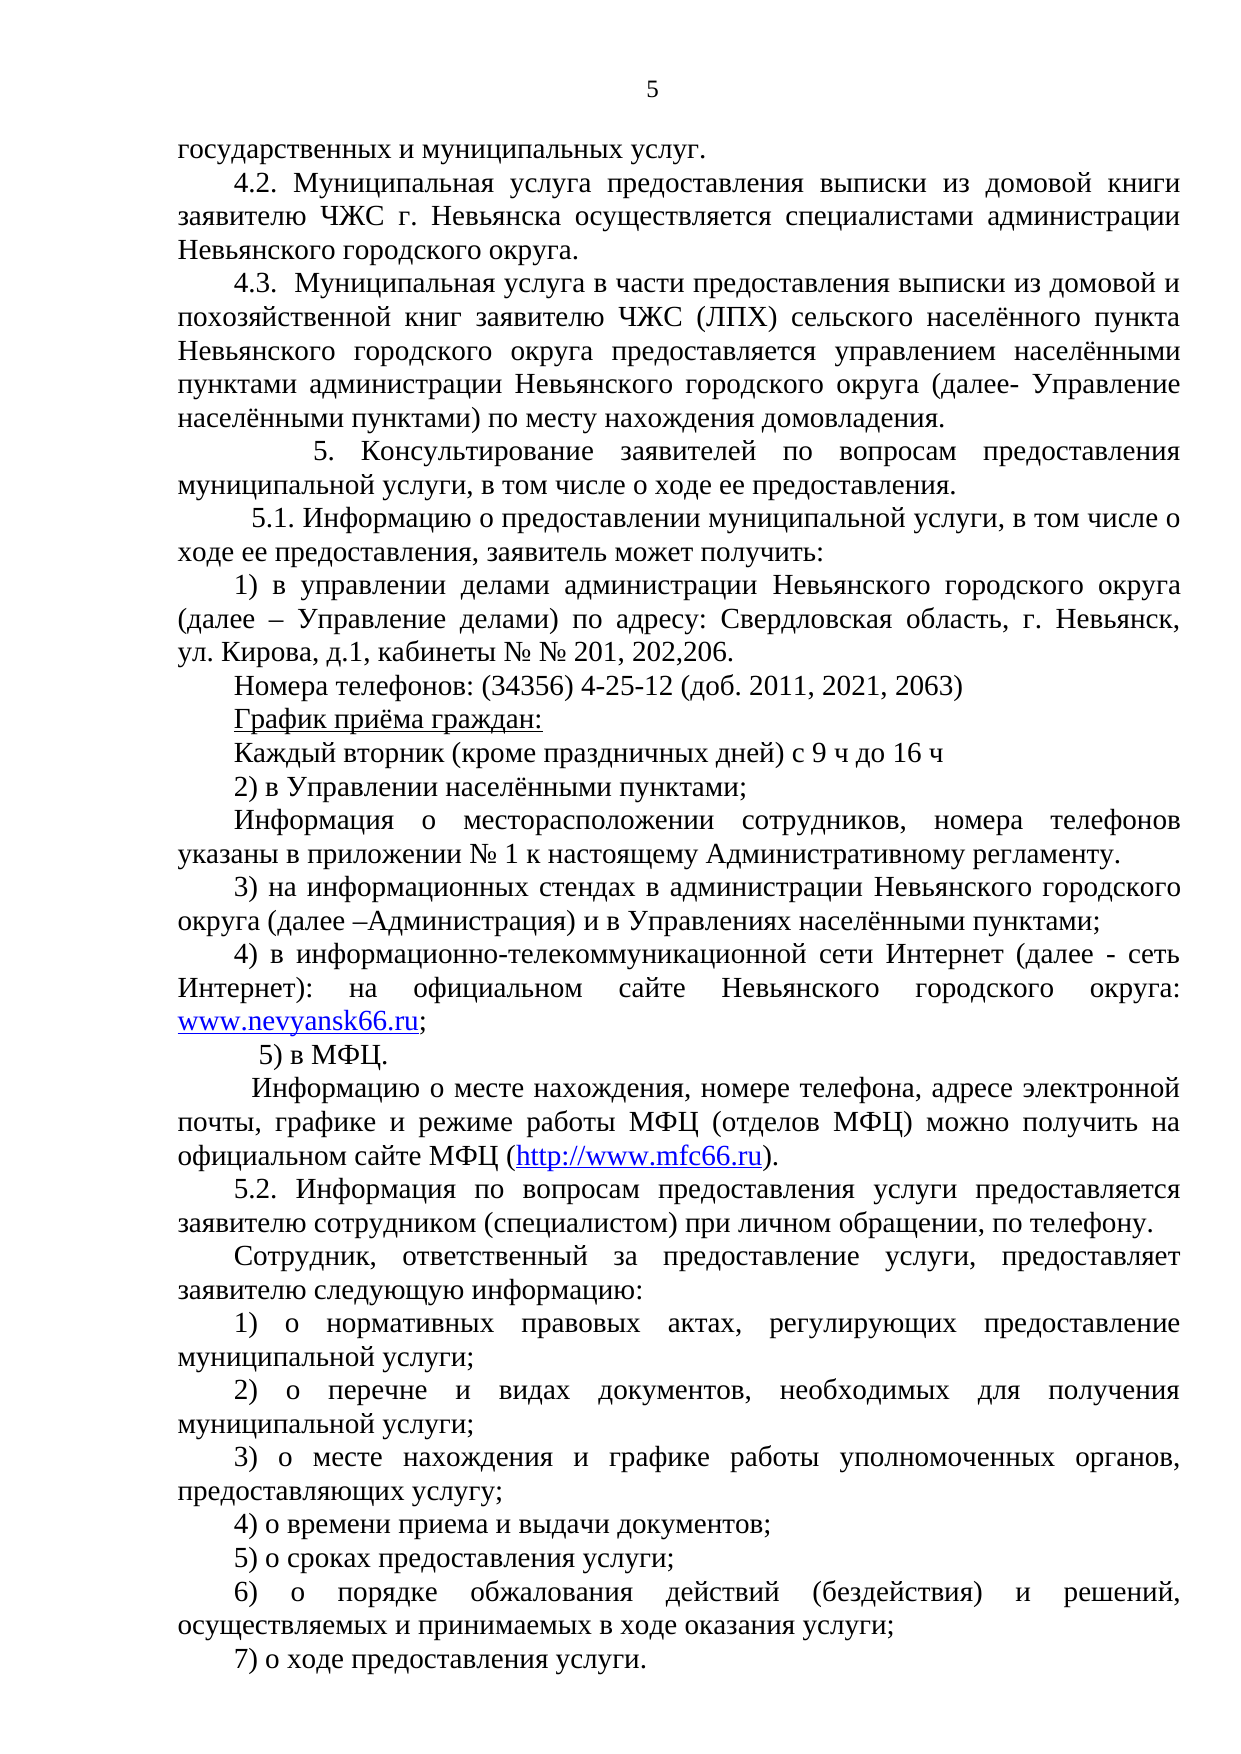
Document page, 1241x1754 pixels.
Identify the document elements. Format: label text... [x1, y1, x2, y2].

text 2) о перечне и видах документов, необходимых для получения муниципальной услуги; [177, 1372, 1181, 1439]
text 5.1. Информацию о предоставлении муниципальной услуги, в том числе о ходе ее предоставления, заявитель может получить: [177, 500, 1181, 567]
text 4.2. Муниципальная услуга предоставления выписки из домовой книги заявителю ЧЖС г. Невьянска осуществляется специалистами администрации Невьянского городского округа. [177, 165, 1181, 266]
text Информацию о месте нахождения, номере телефона, адресе электронной почты, графике и режиме работы МФЦ (отделов МФЦ) можно получить на официальном сайте МФЦ (http://www.mfc66.ru). [177, 1071, 1181, 1171]
text 1) в управлении делами администрации Невьянского городского округа (далее – Управление делами) по адресу: Свердловская область, г. Невьянск, ул. Кирова, д.1, кабинеты № № 201, 202,206. [177, 567, 1181, 668]
text 1) о нормативных правовых актах, регулирующих предоставление муниципальной услуги; [177, 1305, 1181, 1372]
text График приёма граждан: [177, 702, 1181, 735]
text 2) в Управлении населёнными пунктами; [177, 769, 1181, 802]
text 5) в МФЦ. [177, 1037, 1181, 1071]
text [177, 131, 1181, 165]
text 3) на информационных стендах в администрации Невьянского городского округа (далее –Администрация) и в Управлениях населёнными пунктами; [177, 869, 1181, 936]
text Каждый вторник (кроме праздничных дней) с 9 ч до 16 ч [177, 735, 1181, 769]
text Номера телефонов: (34356) 4-25-12 (доб. 2011, 2021, 2063) [177, 668, 1181, 702]
text 5.2. Информация по вопросам предоставления услуги предоставляется заявителю сотрудником (специалистом) при личном обращении, по телефону. [177, 1171, 1181, 1238]
text 4) о времени приема и выдачи документов; [177, 1507, 1181, 1540]
text 4.3. Муниципальная услуга в части предоставления выписки из домовой и похозяйственной книг заявителю ЧЖС (ЛПХ) сельского населённого пункта Невьянского городского округа предоставляется управлением населёнными пунктами администрации Невьянского городского округа (далее- Управление населёнными пунктами) по месту нахождения домовладения. [177, 266, 1181, 433]
text 7) о ходе предоставления услуги. [177, 1641, 1181, 1674]
text 4) в информационно-телекоммуникационной сети Интернет (далее - сеть Интернет): на официальном сайте Невьянского городского округа: www.nevyansk66.ru; [177, 936, 1181, 1037]
text 5) о сроках предоставления услуги; [177, 1540, 1181, 1574]
text Сотрудник, ответственный за предоставление услуги, предоставляет заявителю следующую информацию: [177, 1238, 1181, 1305]
text 5. Консультирование заявителей по вопросам предоставления муниципальной услуги, в том числе о ходе ее предоставления. [177, 433, 1181, 500]
text 3) о месте нахождения и графике работы уполномоченных органов, предоставляющих услугу; [177, 1439, 1181, 1507]
text 6) о порядке обжалования действий (бездействия) и решений, осуществляемых и принимаемых в ходе оказания услуги; [177, 1574, 1181, 1641]
text Информация о месторасположении сотрудников, номера телефонов указаны в приложении № 1 к настоящему Административному регламенту. [177, 802, 1181, 869]
